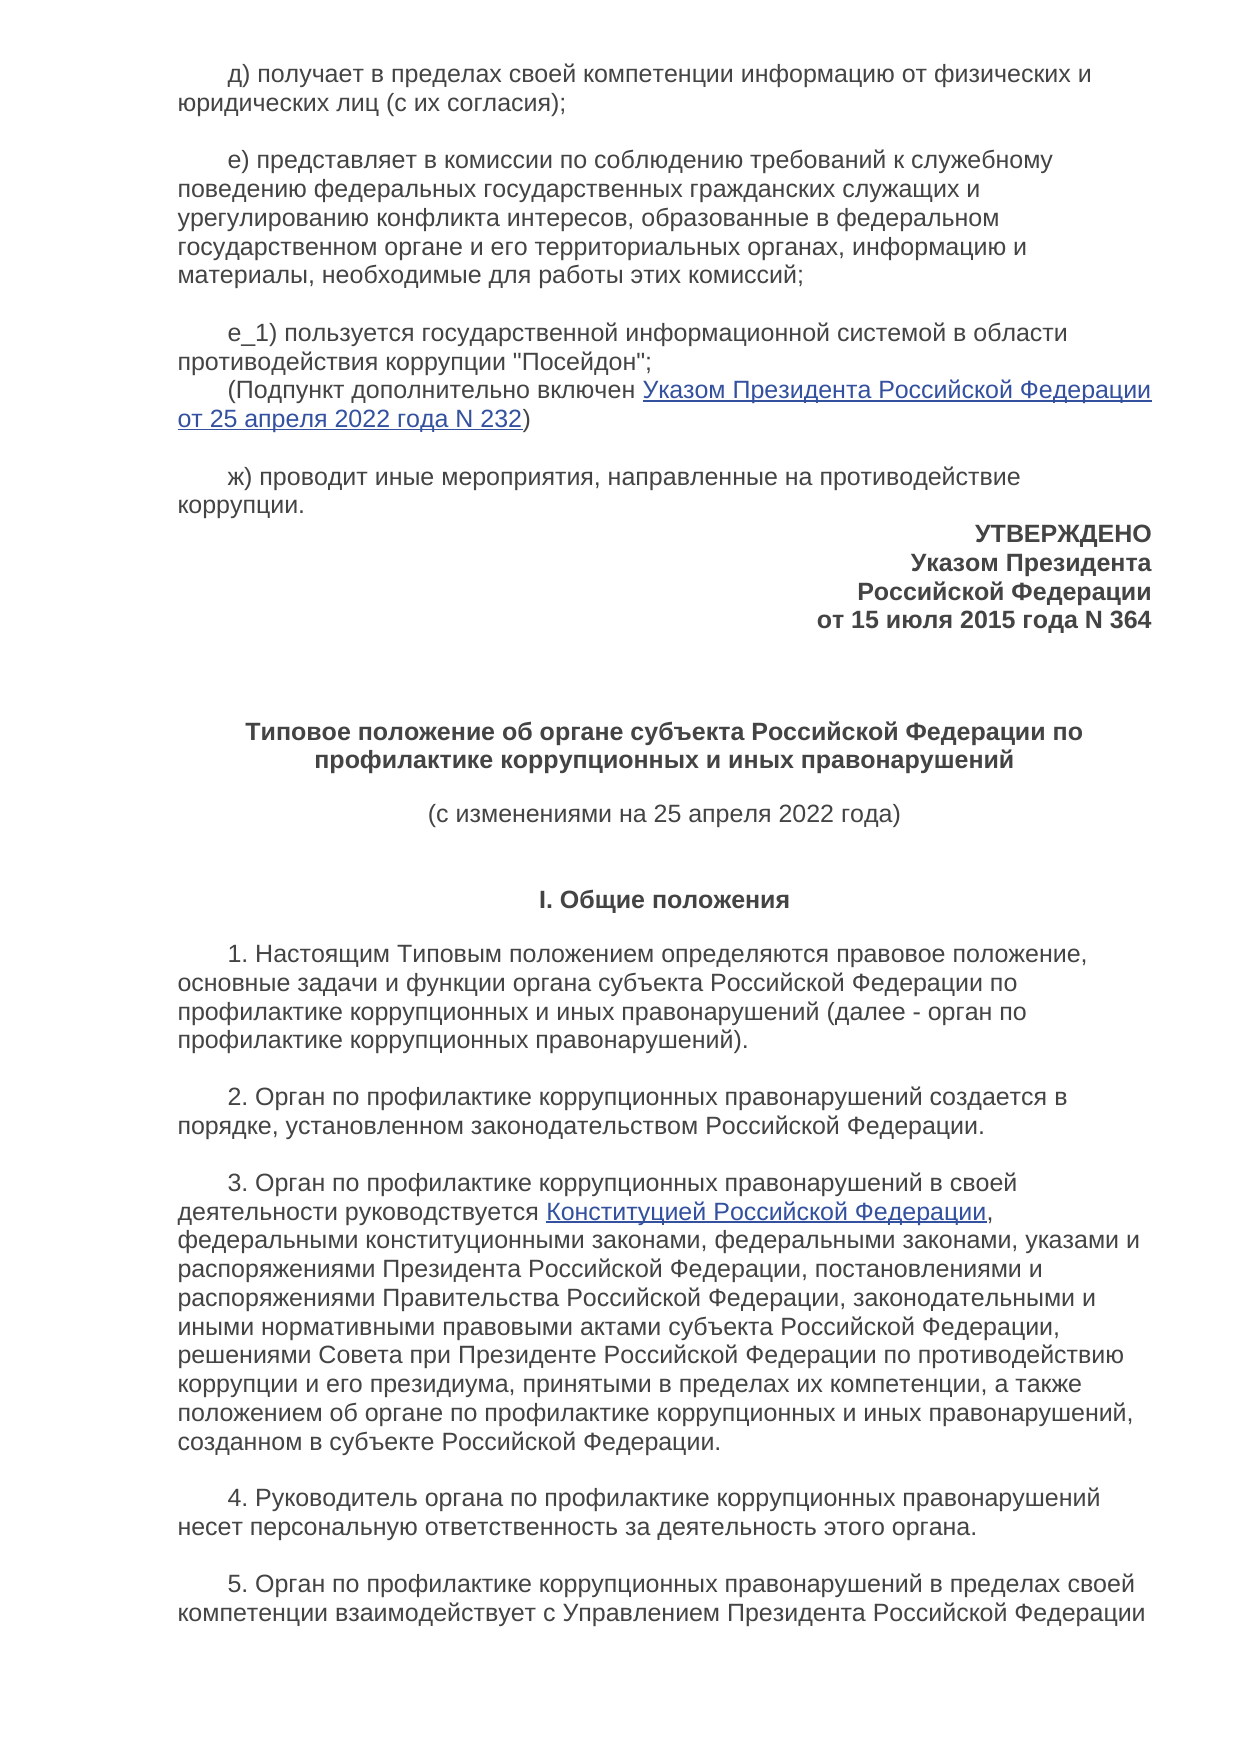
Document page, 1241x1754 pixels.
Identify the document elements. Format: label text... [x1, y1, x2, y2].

text д) получает в пределах своей компетенции информацию от физических и юридических лиц (с их согласия); [177, 59, 1152, 145]
text 3. Орган по профилактике коррупционных правонарушений в своей деятельности руководствуется Конституцией Российской Федерации, федеральными конституционными законами, федеральными законами, указами и распоряжениями Президента Российской Федерации, постановлениями и распоряжениями Правительства Российской Федерации, законодательными и иными нормативными правовыми актами субъекта Российской Федерации, решениями Совета при Президенте Российской Федерации по противодействию коррупции и его президиума, принятыми в пределах их компетенции, а также положением об органе по профилактике коррупционных и иных правонарушений, созданном в субъекте Российской Федерации. [177, 1168, 1152, 1483]
text е_1) пользуется государственной информационной системой в области противодействия коррупции "Посейдон"; [177, 318, 1152, 375]
text Типовое положение об органе субъекта Российской Федерации по профилактике коррупционных и иных правонарушений [177, 717, 1152, 774]
text е) представляет в комиссии по соблюдению требований к служебному поведению федеральных государственных гражданских служащих и урегулированию конфликта интересов, образованные в федеральном государственном органе и его территориальных органах, информацию и материалы, необходимые для работы этих комиссий; [177, 145, 1152, 318]
text 1. Настоящим Типовым положением определяются правовое положение, основные задачи и функции органа субъекта Российской Федерации по профилактике коррупционных и иных правонарушений (далее - орган по профилактике коррупционных правонарушений). [177, 939, 1152, 1082]
text I. Общие положения [177, 885, 1152, 914]
text (Подпункт дополнительно включен Указом Президента Российской Федерации от 25 апреля 2022 года N 232) [177, 375, 1152, 462]
text 2. Орган по профилактике коррупционных правонарушений создается в порядке, установленном законодательством Российской Федерации. [177, 1082, 1152, 1168]
text ж) проводит иные мероприятия, направленные на противодействие коррупции. [177, 462, 1152, 519]
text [177, 1569, 1152, 1626]
subtitle УТВЕРЖДЕНО Указом Президента Российской Федерации от 15 июля 2015 года N 364 [177, 519, 1152, 634]
text 4. Руководитель органа по профилактике коррупционных правонарушений несет персональную ответственность за деятельность этого органа. [177, 1483, 1152, 1569]
text (с изменениями на 25 апреля 2022 года) [177, 799, 1152, 828]
